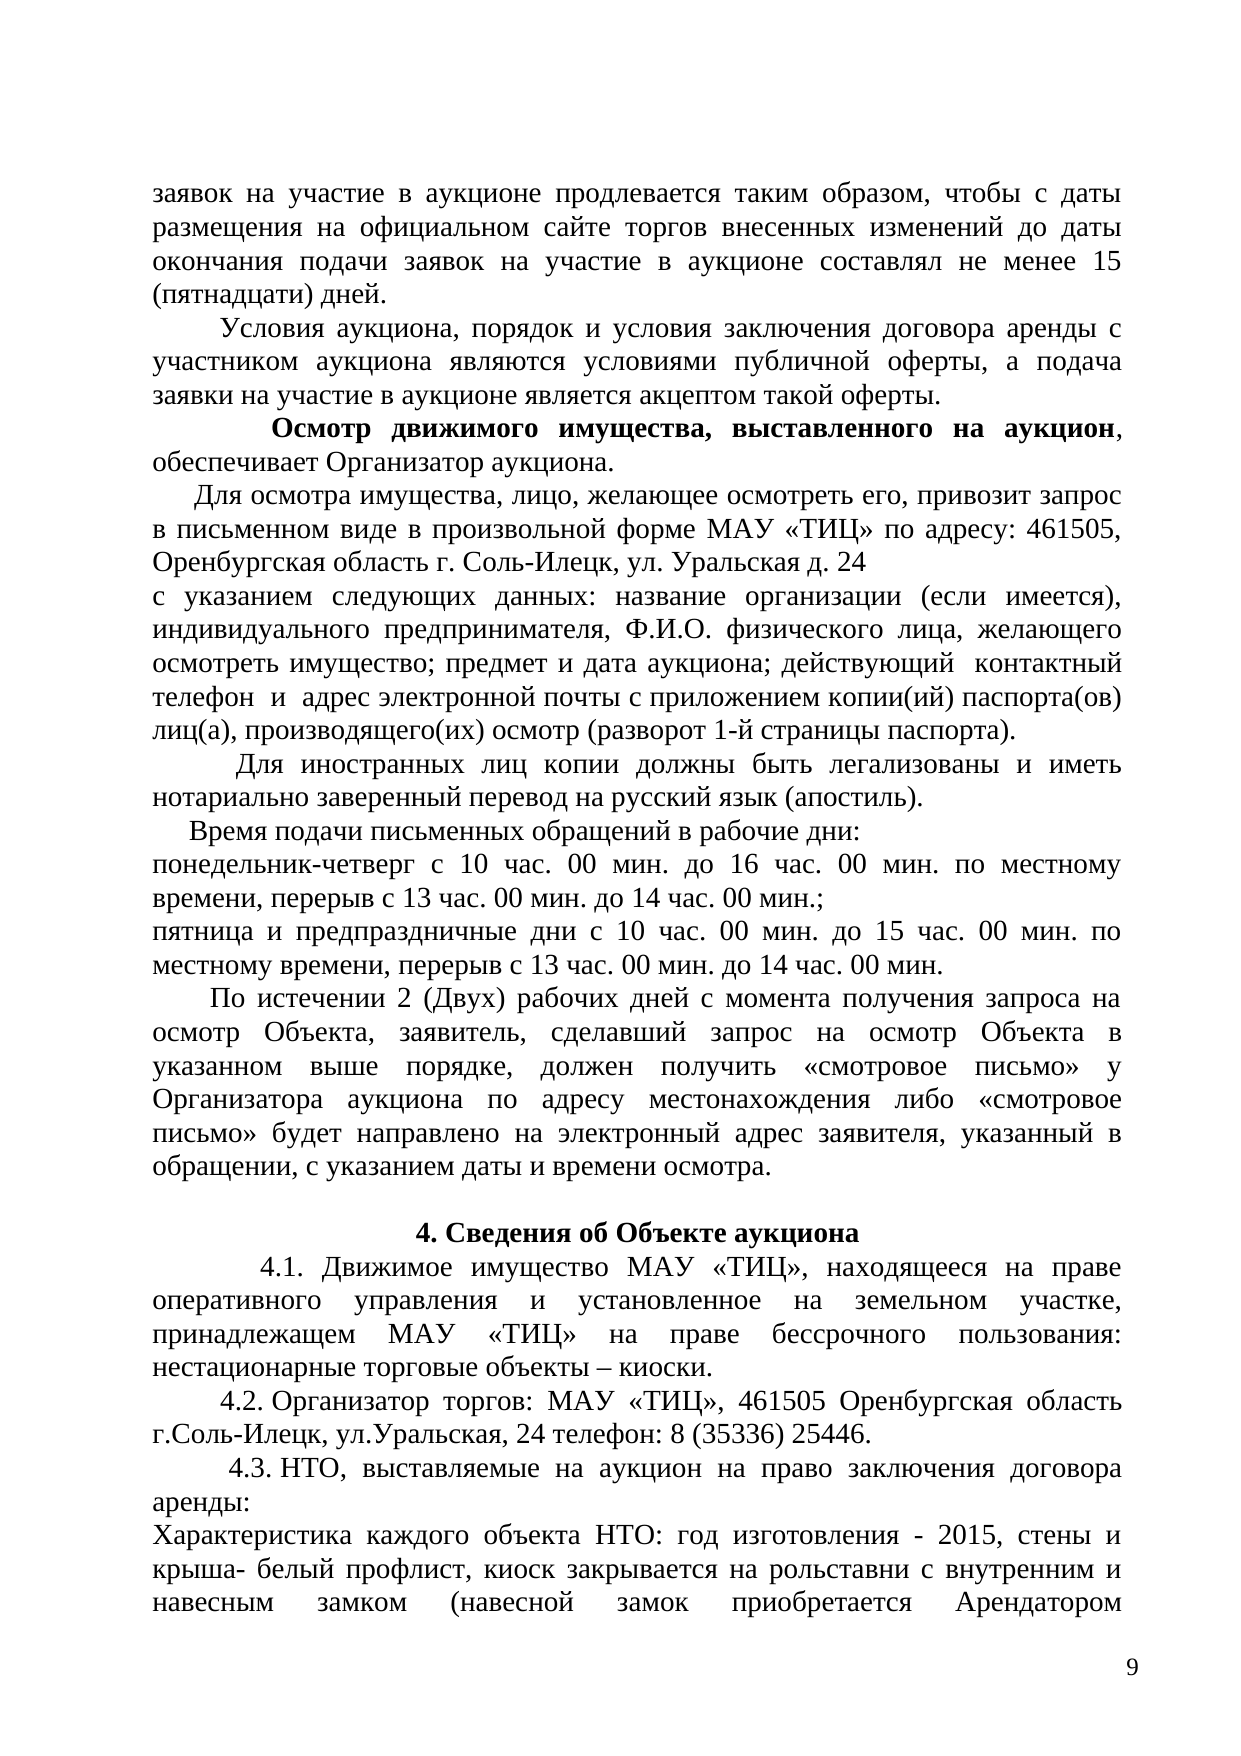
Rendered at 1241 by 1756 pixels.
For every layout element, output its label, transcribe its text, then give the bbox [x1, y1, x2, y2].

text 4. Сведения об Объекте аукциона [152, 1215, 1123, 1249]
text Для осмотра имущества, лицо, желающее осмотреть его, привозит запрос в письменном виде в произвольной форме МАУ «ТИЦ» по адресу: 461505, Оренбургская область г. Соль-Илецк, ул. Уральская д. 24 [152, 477, 1123, 578]
text 4.3. НТО, выставляемые на аукцион на право заключения договора аренды: [152, 1450, 1123, 1517]
text Осмотр движимого имущества, выставленного на аукцион, обеспечивает Организатор аукциона. [152, 410, 1123, 477]
text Условия аукциона, порядок и условия заключения договора аренды с участником аукциона являются условиями публичной оферты, а подача заявки на участие в аукционе является акцептом такой оферты. [152, 310, 1123, 410]
text Для иностранных лиц копии должны быть легализованы и иметь нотариально заверенный перевод на русский язык (апостиль). [152, 746, 1123, 813]
text с указанием следующих данных: название организации (если имеется), индивидуального предпринимателя, Ф.И.О. физического лица, желающего осмотреть имущество; предмет и дата аукциона; действующий контактный телефон и адрес электронной почты с приложением копии(ий) паспорта(ов) лиц(а), производящего(их) осмотр (разворот 1-й страницы паспорта). [152, 578, 1123, 746]
text Время подачи письменных обращений в рабочие дни: [152, 813, 1123, 846]
text 4.1. Движимое имущество МАУ «ТИЦ», находящееся на праве оперативного управления и установленное на земельном участке, принадлежащем МАУ «ТИЦ» на праве бессрочного пользования: нестационарные торговые объекты – киоски. [152, 1249, 1123, 1383]
text 4.2. Организатор торгов: МАУ «ТИЦ», 461505 Оренбургская область г.Соль-Илецк, ул.Уральская, 24 телефон: 8 (35336) 25446. [152, 1383, 1123, 1450]
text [152, 176, 1123, 310]
text понедельник-четверг с 10 час. 00 мин. до 16 час. 00 мин. по местному времени, перерыв с 13 час. 00 мин. до 14 час. 00 мин.; [152, 846, 1123, 913]
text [152, 1517, 1123, 1618]
text пятница и предпраздничные дни с 10 час. 00 мин. до 15 час. 00 мин. по местному времени, перерыв с 13 час. 00 мин. до 14 час. 00 мин. [152, 913, 1123, 981]
text По истечении 2 (Двух) рабочих дней с момента получения запроса на осмотр Объекта, заявитель, сделавший запрос на осмотр Объекта в указанном выше порядке, должен получить «смотровое письмо» у Организатора аукциона по адресу местонахождения либо «смотровое письмо» будет направлено на электронный адрес заявителя, указанный в обращении, с указанием даты и времени осмотра. [152, 981, 1123, 1182]
